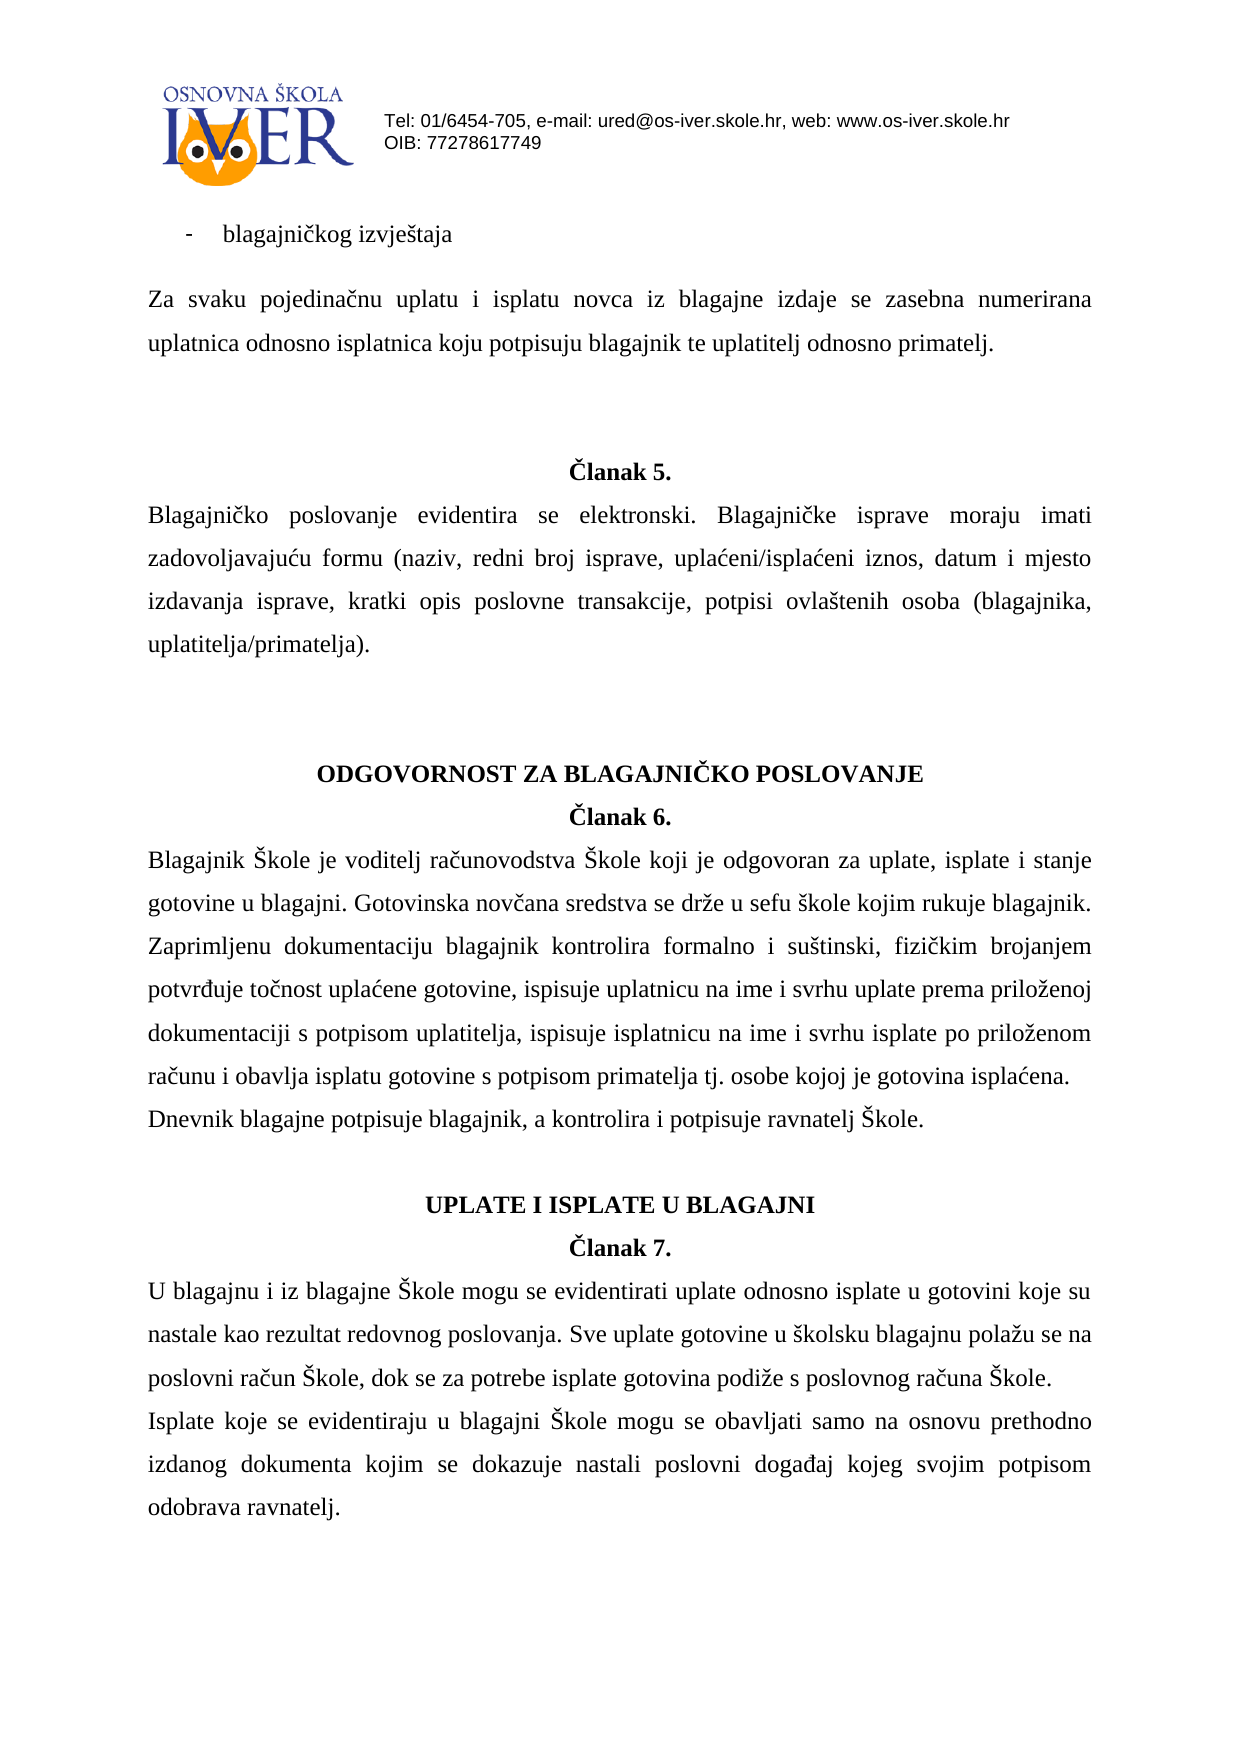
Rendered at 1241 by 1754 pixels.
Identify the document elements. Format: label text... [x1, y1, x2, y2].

text Članak 7. [148, 1233, 1093, 1262]
text Isplate koje se evidentiraju u blagajni Škole mogu se obavljati samo na osnovu prethodno izdanog dokumenta kojim se dokazuje nastali poslovni događaj kojeg svojim potpisom odobrava ravnatelj. [148, 1406, 1093, 1521]
text UPLATE I ISPLATE U BLAGAJNI [148, 1190, 1093, 1219]
text Dnevnik blagajne potpisuje blagajnik, a kontrolira i potpisuje ravnatelj Škole. [148, 1104, 1093, 1133]
text Članak 5. [148, 457, 1093, 486]
text Blagajnik Škole je voditelj računovodstva Škole koji je odgovoran za uplate, isplate i stanje gotovine u blagajni. Gotovinska novčana sredstva se drže u sefu škole kojim rukuje blagajnik. Zaprimljenu dokumentaciju blagajnik kontrolira formalno i suštinski, fizičkim brojanjem potvrđuje točnost uplaćene gotovine, ispisuje uplatnicu na ime i svrhu uplate prema priloženoj dokumentaciji s potpisom uplatitelja, ispisuje isplatnicu na ime i svrhu isplate po priloženom računu i obavlja isplatu gotovine s potpisom primatelja tj. osobe kojoj je gotovina isplaćena. [148, 845, 1093, 1089]
text Blagajničko poslovanje evidentira se elektronski. Blagajničke isprave moraju imati zadovoljavajuću formu (naziv, redni broj isprave, uplaćeni/isplaćeni iznos, datum i mjesto izdavanja isprave, kratki opis poslovne transakcije, potpisi ovlaštenih osoba (blagajnika, uplatitelja/primatelja). [148, 500, 1093, 658]
list blagajničkog izvještaja [185, 218, 1093, 248]
text Za svaku pojedinačnu uplatu i isplatu novca iz blagajne izdaje se zasebna numerirana uplatnica odnosno isplatnica koju potpisuju blagajnik te uplatitelj odnosno primatelj. [148, 284, 1093, 356]
text Članak 6. [148, 802, 1093, 831]
picture [162, 83, 354, 186]
text ODGOVORNOST ZA BLAGAJNIČKO POSLOVANJE [148, 759, 1093, 788]
text U blagajnu i iz blagajne Škole mogu se evidentirati uplate odnosno isplate u gotovini koje su nastale kao rezultat redovnog poslovanja. Sve uplate gotovine u školsku blagajnu polažu se na poslovni račun Škole, dok se za potrebe isplate gotovina podiže s poslovnog računa Škole. [148, 1276, 1093, 1391]
